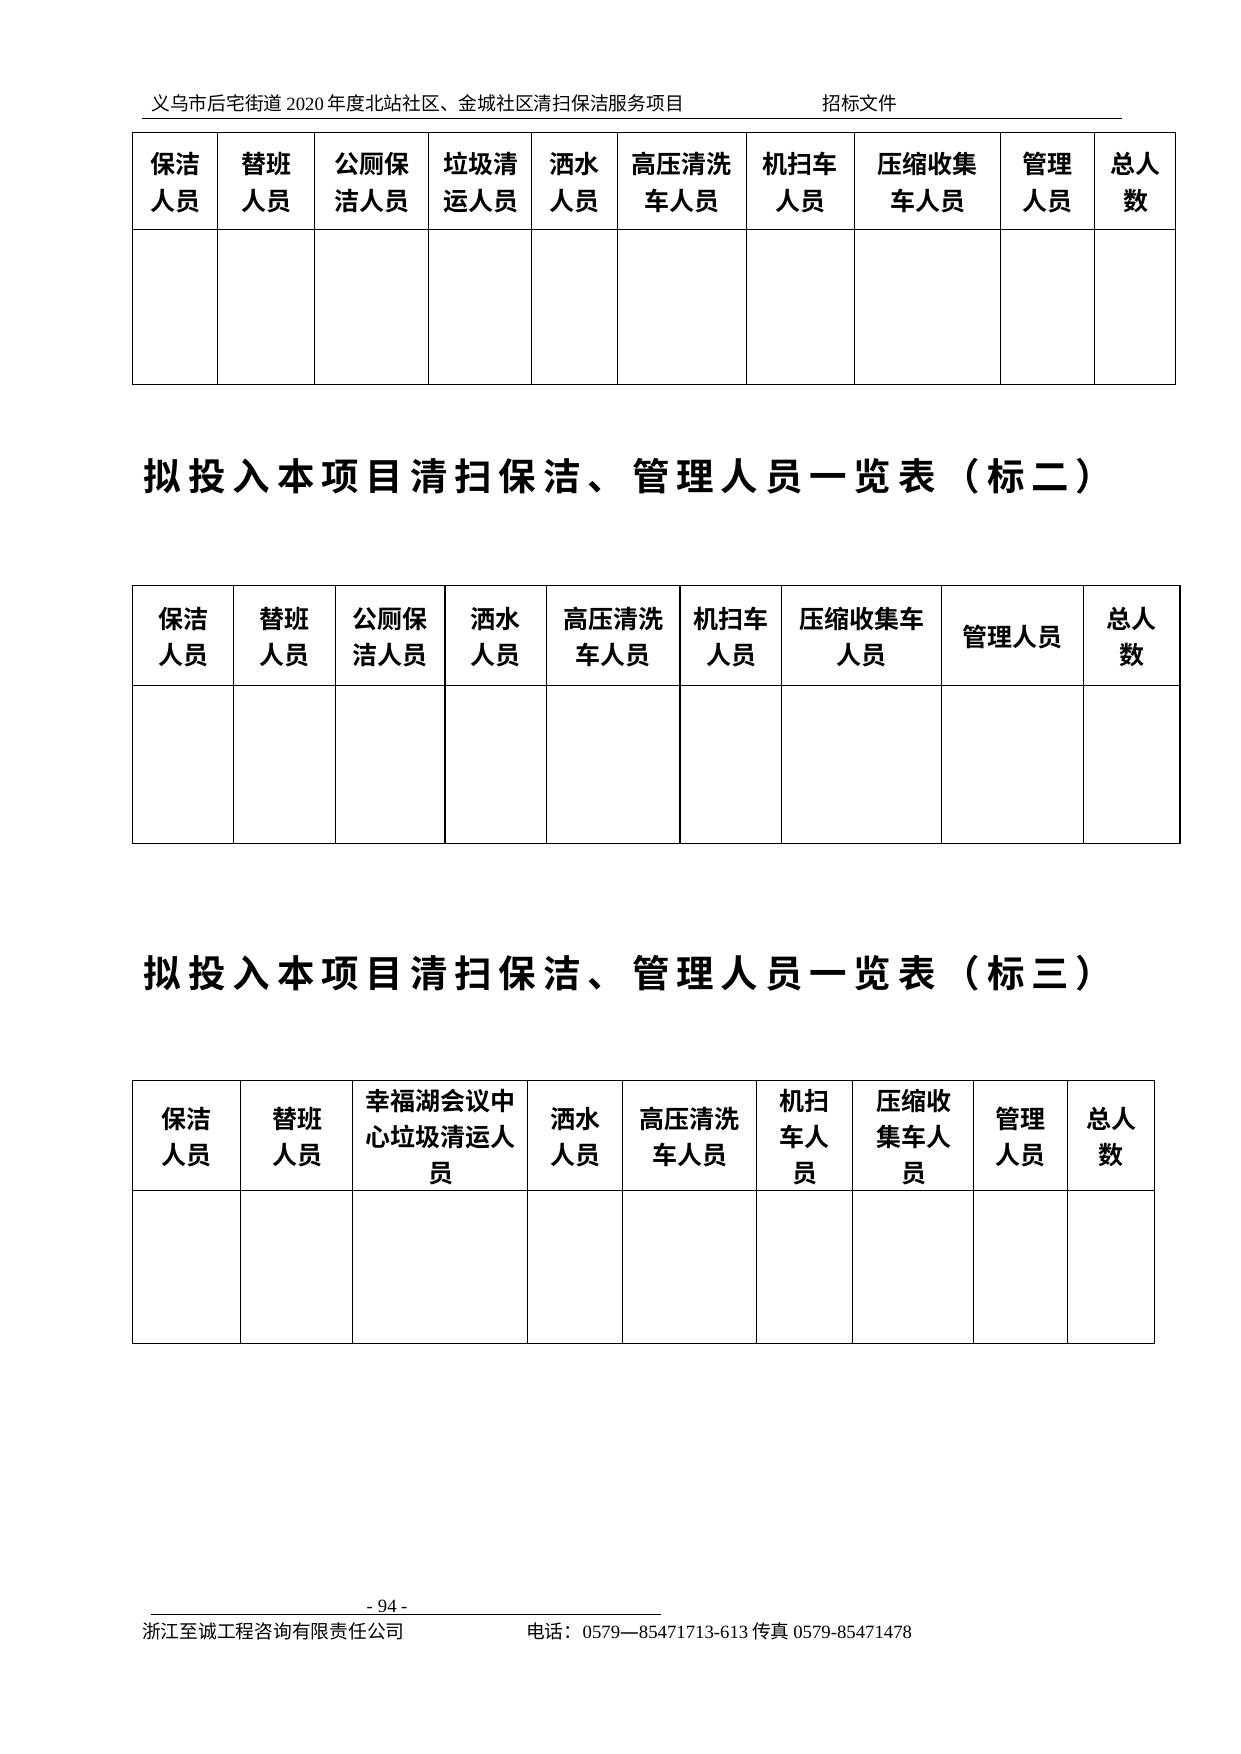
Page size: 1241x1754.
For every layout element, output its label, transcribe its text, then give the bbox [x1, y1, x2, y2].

text 拟投入本项目清扫保洁、管理人员一览表（标二） [144, 440, 1120, 507]
table_header 管理人员 [942, 586, 1083, 685]
table_header 总人数 [1084, 586, 1179, 685]
table_cell [133, 1191, 240, 1343]
table_header 机扫车人员 [747, 133, 854, 229]
table_cell [618, 230, 746, 384]
table_header 机扫车 人员 [681, 586, 781, 685]
table_cell [429, 230, 531, 384]
table_header 总人数 [1095, 133, 1175, 229]
table_header 保洁 人员 [133, 133, 217, 229]
table_header 压缩收集车人员 [782, 586, 941, 685]
table_cell [942, 686, 1083, 843]
text 拟投入本项目清扫保洁、管理人员一览表（标三） [144, 937, 1120, 1005]
table_header 高压清洗车人员 [618, 133, 746, 229]
table_header 高压清洗车人员 [547, 586, 679, 685]
table_cell [623, 1191, 756, 1343]
table_header 压缩收集车人员 [853, 1081, 973, 1190]
table_header 总人数 [1068, 1081, 1154, 1190]
table_cell [1068, 1191, 1154, 1343]
table_cell [547, 686, 679, 843]
table_header 洒水 人员 [532, 133, 617, 229]
table_cell [336, 686, 444, 843]
table_cell [218, 230, 314, 384]
table_cell [133, 230, 217, 384]
table_cell [241, 1191, 352, 1343]
table_header 保洁 人员 [133, 1081, 240, 1190]
table_header 幸福湖会议中心垃圾清运人员 [353, 1081, 527, 1190]
table_header 机扫车人员 [757, 1081, 852, 1190]
table_header 压缩收集车人员 [855, 133, 1000, 229]
table_cell [853, 1191, 973, 1343]
table_cell [747, 230, 854, 384]
table_header 公厕保洁人员 [336, 586, 444, 685]
table_header 洒水 人员 [446, 586, 546, 685]
table_cell [1084, 686, 1179, 843]
table_cell [782, 686, 941, 843]
table_header 保洁 人员 [133, 586, 233, 685]
table_cell [446, 686, 546, 843]
table_header 替班 人员 [241, 1081, 352, 1190]
table_cell [528, 1191, 622, 1343]
table_header 替班 人员 [218, 133, 314, 229]
table_cell [681, 686, 781, 843]
table_header 公厕保洁人员 [315, 133, 428, 229]
table_cell [855, 230, 1000, 384]
table_cell [532, 230, 617, 384]
table_header 管理人员 [974, 1081, 1067, 1190]
table_cell [1095, 230, 1175, 384]
table_cell [1001, 230, 1094, 384]
table_header 洒水 人员 [528, 1081, 622, 1190]
table_cell [757, 1191, 852, 1343]
table_header 高压清洗车人员 [623, 1081, 756, 1190]
table_header 垃圾清运人员 [429, 133, 531, 229]
table_cell [353, 1191, 527, 1343]
table_cell [315, 230, 428, 384]
table_cell [133, 686, 233, 843]
table_cell [974, 1191, 1067, 1343]
table_cell [234, 686, 335, 843]
table_header 替班 人员 [234, 586, 335, 685]
table_header 管理人员 [1001, 133, 1094, 229]
